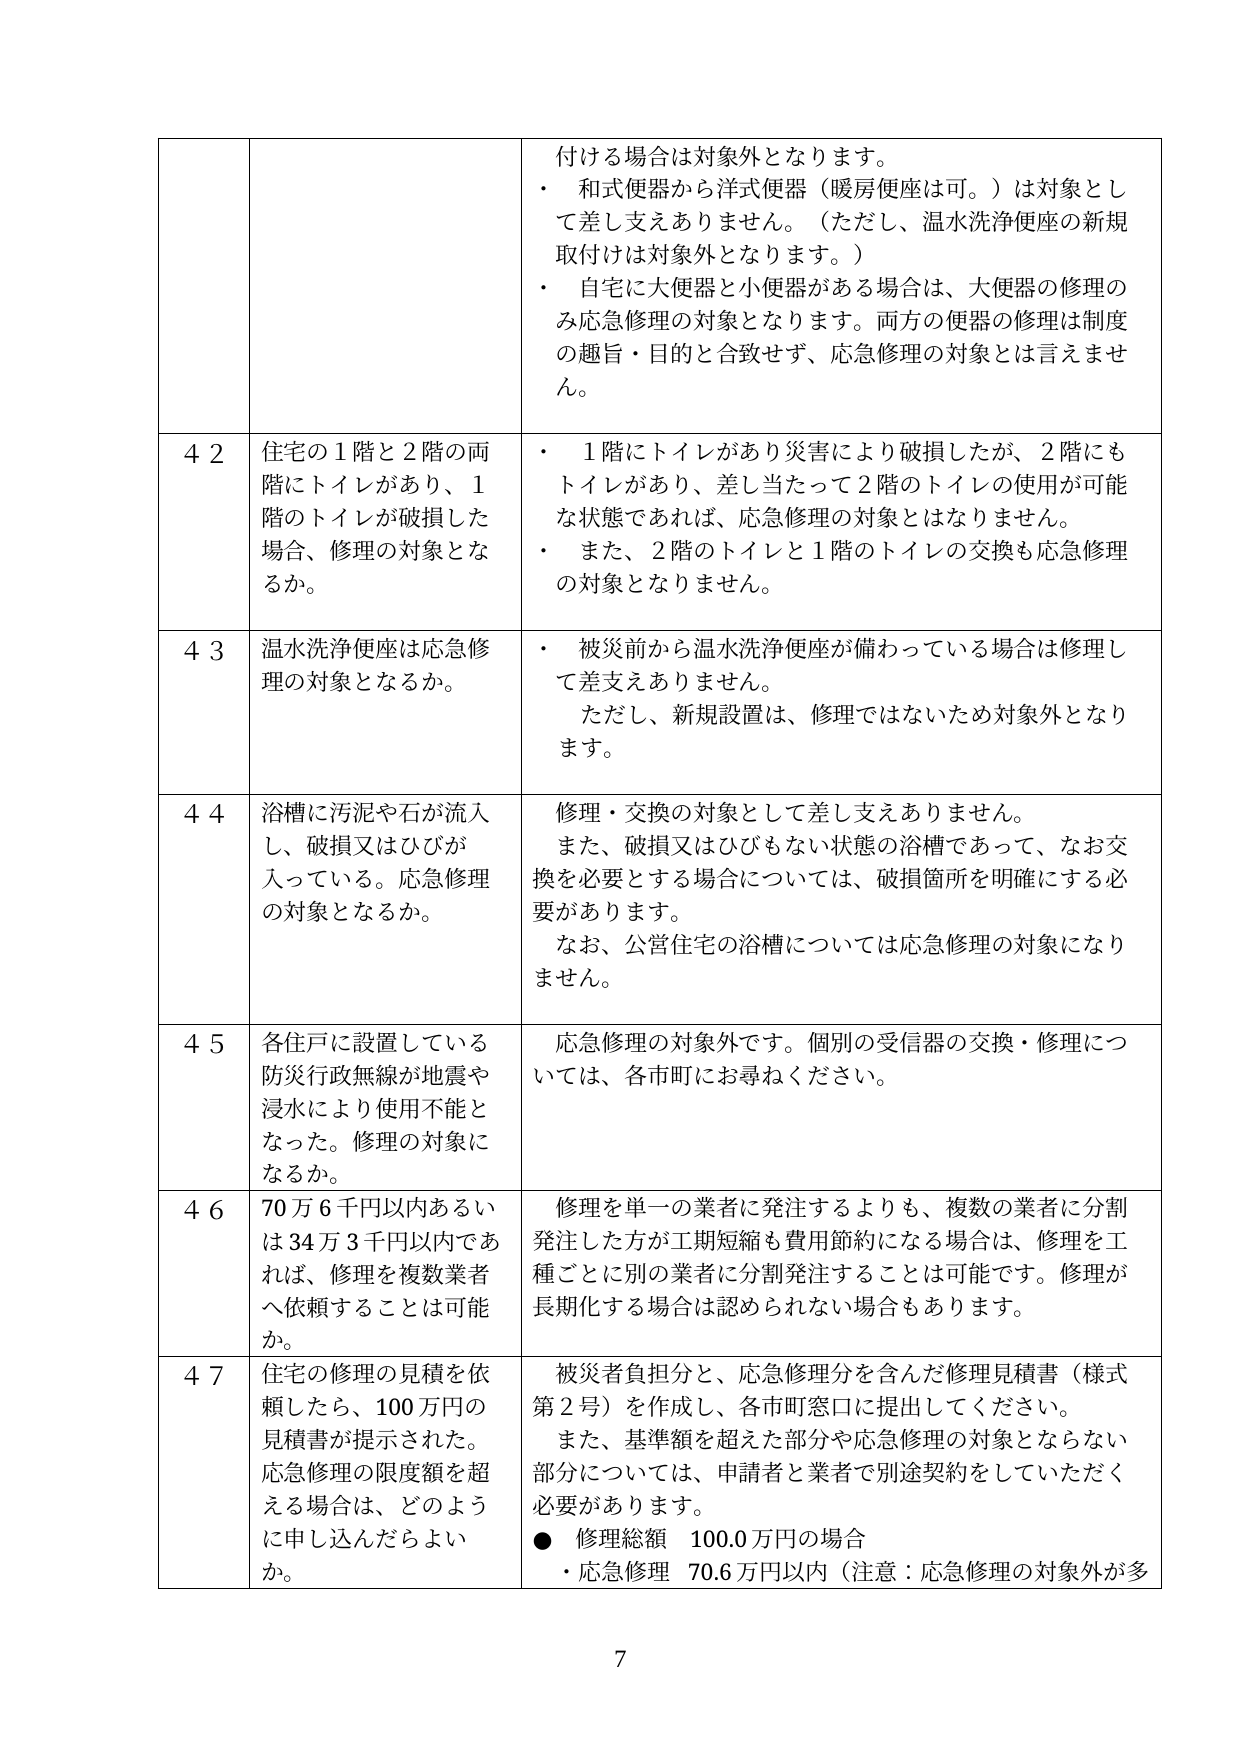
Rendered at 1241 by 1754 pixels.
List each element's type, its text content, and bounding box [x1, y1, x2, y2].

table_cell 温水洗浄便座は応急修理の対象となるか。 [250, 631, 521, 794]
table_cell ４５ [159, 1025, 249, 1189]
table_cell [522, 1357, 1161, 1587]
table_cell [250, 139, 521, 433]
table_cell 浴槽に汚泥や石が流入し、破損又はひびが入っている。応急修理の対象となるか。 [250, 795, 521, 1024]
table_cell 応急修理の対象外です。個別の受信器の交換・修理については、各市町にお尋ねください。 [522, 1025, 1161, 1189]
table_cell ４６ [159, 1191, 249, 1356]
table_cell ・ 被災前から温水洗浄便座が備わっている場合は修理して差支えありません。 ただし、新規設置は、修理ではないため対象外となります。 [522, 631, 1161, 794]
table_cell ・ １階にトイレがあり災害により破損したが、２階にもトイレがあり、差し当たって２階のトイレの使用が可能な状態であれば、応急修理の対象とはなりません。 ・ また、２階のトイレと１階のトイレの交換も応急修理の対象となりません。 [522, 434, 1161, 630]
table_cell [250, 1357, 521, 1587]
table_cell 修理・交換の対象として差し支えありません。 また、破損又はひびもない状態の浴槽であって、なお交換を必要とする場合については、破損箇所を明確にする必要があります。 なお、公営住宅の浴槽については応急修理の対象になりません。 [522, 795, 1161, 1024]
table_cell 修理を単一の業者に発注するよりも、複数の業者に分割発注した方が工期短縮も費用節約になる場合は、修理を工種ごとに別の業者に分割発注することは可能です。修理が長期化する場合は認められない場合もあります。 [522, 1191, 1161, 1356]
table_cell ４４ [159, 795, 249, 1024]
table_cell ４３ [159, 631, 249, 794]
table_cell 各住戸に設置している防災行政無線が地震や浸水により使用不能となった。修理の対象になるか。 [250, 1025, 521, 1189]
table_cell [522, 139, 1161, 433]
table_cell ４２ [159, 434, 249, 630]
table_cell ４７ [159, 1357, 249, 1587]
table_cell 住宅の１階と２階の両階にトイレがあり、１階のトイレが破損した場合、修理の対象となるか。 [250, 434, 521, 630]
table_cell 70万6千円以内あるいは34万3千円以内であれば、修理を複数業者へ依頼することは可能か。 [250, 1191, 521, 1356]
table_cell ４１ [159, 139, 249, 433]
